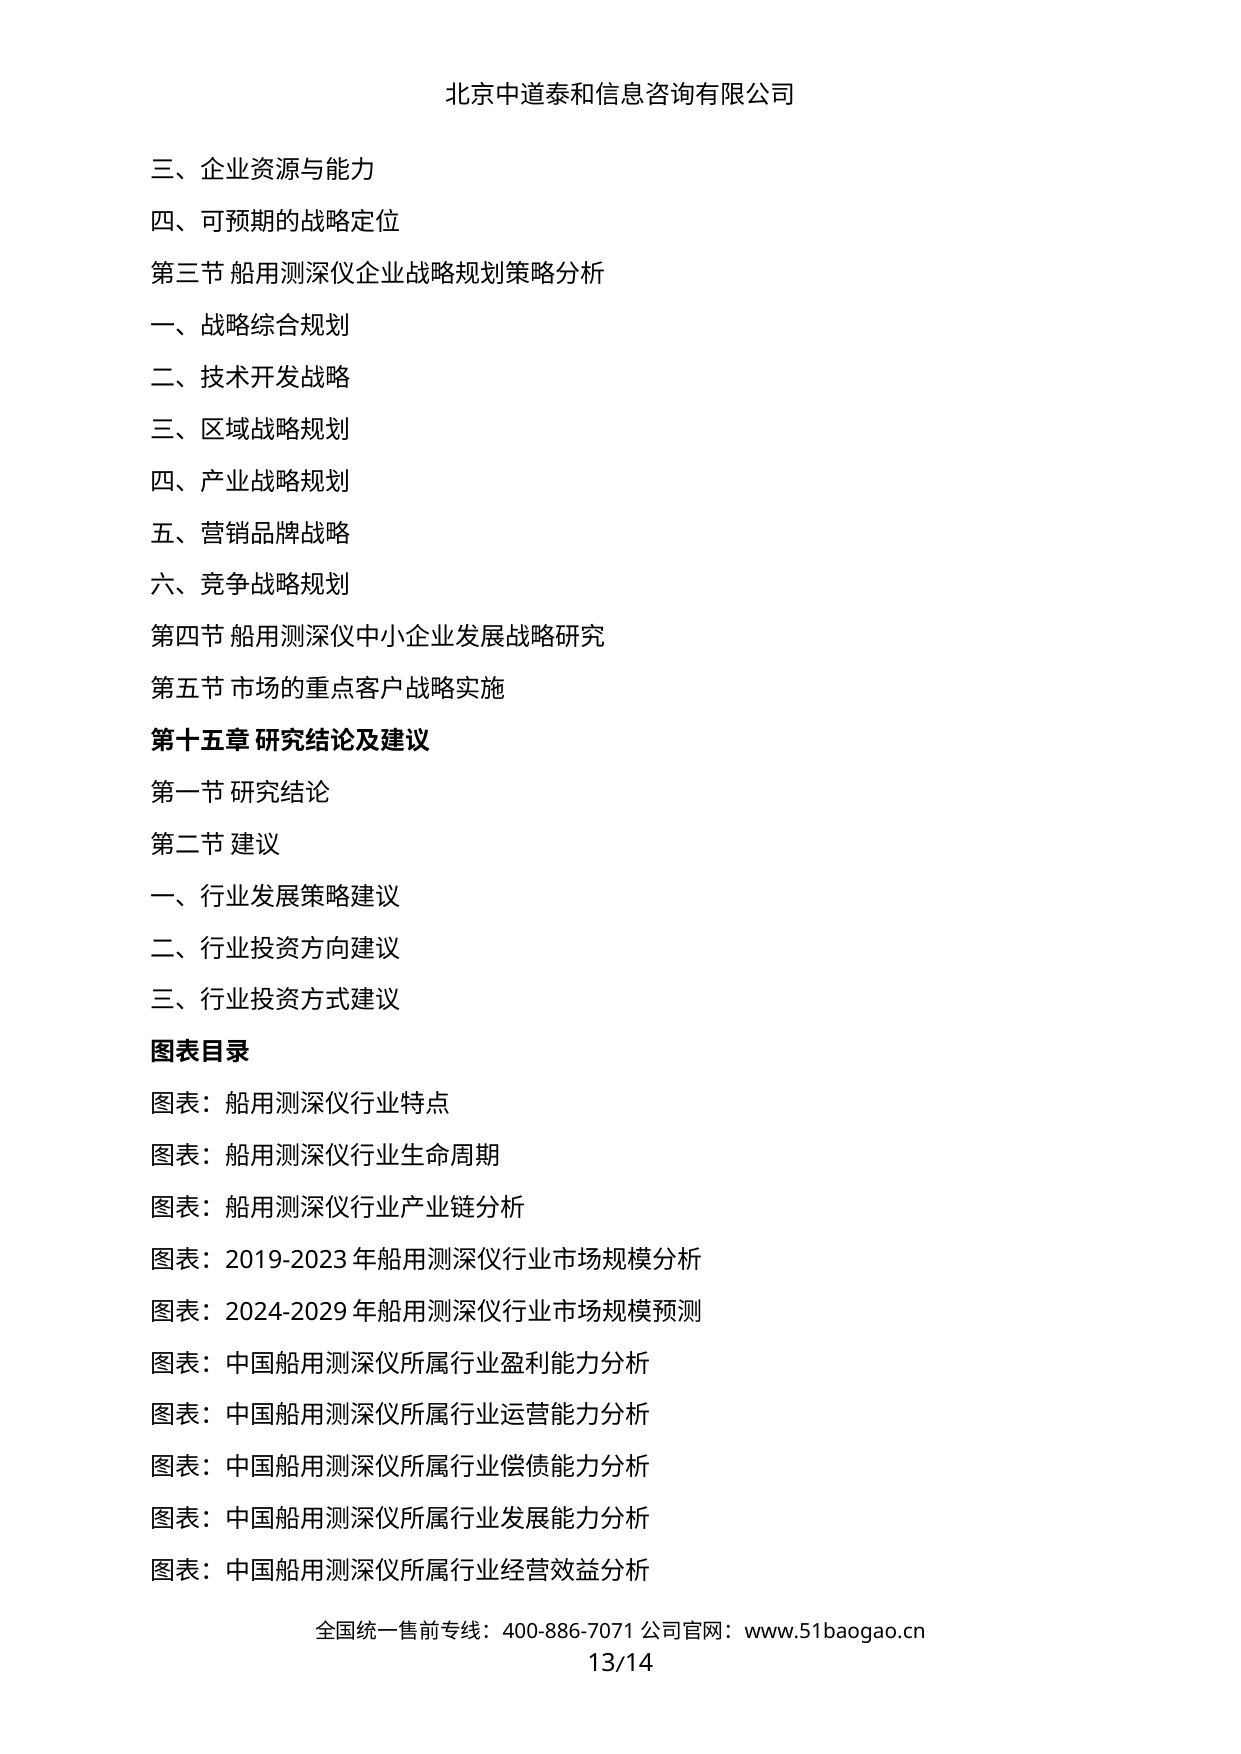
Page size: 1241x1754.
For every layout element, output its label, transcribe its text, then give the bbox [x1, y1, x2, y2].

text 第二节 建议 [150, 824, 1090, 861]
text 五、营销品牌战略 [150, 513, 1090, 549]
text 图表：船用测深仪行业特点 [150, 1084, 1090, 1120]
text 图表：中国船用测深仪所属行业偿债能力分析 [150, 1447, 1090, 1483]
text 第五节 市场的重点客户战略实施 [150, 669, 1090, 705]
text 图表：船用测深仪行业生命周期 [150, 1136, 1090, 1172]
text 图表：2019-2023年船用测深仪行业市场规模分析 [150, 1239, 1090, 1276]
text 六、竞争战略规划 [150, 565, 1090, 601]
text 二、技术开发战略 [150, 357, 1090, 394]
text 图表目录 [150, 1032, 1090, 1068]
text 图表：船用测深仪行业产业链分析 [150, 1187, 1090, 1224]
text 三、区域战略规划 [150, 409, 1090, 446]
text 第四节 船用测深仪中小企业发展战略研究 [150, 617, 1090, 653]
text 图表：2024-2029年船用测深仪行业市场规模预测 [150, 1291, 1090, 1327]
text 图表：中国船用测深仪所属行业盈利能力分析 [150, 1343, 1090, 1379]
text 四、产业战略规划 [150, 461, 1090, 497]
text 四、可预期的战略定位 [150, 202, 1090, 238]
text 三、企业资源与能力 [150, 150, 1090, 186]
text 一、行业发展策略建议 [150, 876, 1090, 912]
text 第十五章 研究结论及建议 [150, 721, 1090, 757]
text 图表：中国船用测深仪所属行业运营能力分析 [150, 1395, 1090, 1431]
text 图表：中国船用测深仪所属行业发展能力分析 [150, 1499, 1090, 1535]
text 二、行业投资方向建议 [150, 928, 1090, 964]
text 三、行业投资方式建议 [150, 980, 1090, 1016]
text 一、战略综合规划 [150, 306, 1090, 342]
text 第三节 船用测深仪企业战略规划策略分析 [150, 254, 1090, 290]
text 第一节 研究结论 [150, 772, 1090, 809]
text 图表：中国船用测深仪所属行业经营效益分析 [150, 1551, 1090, 1587]
